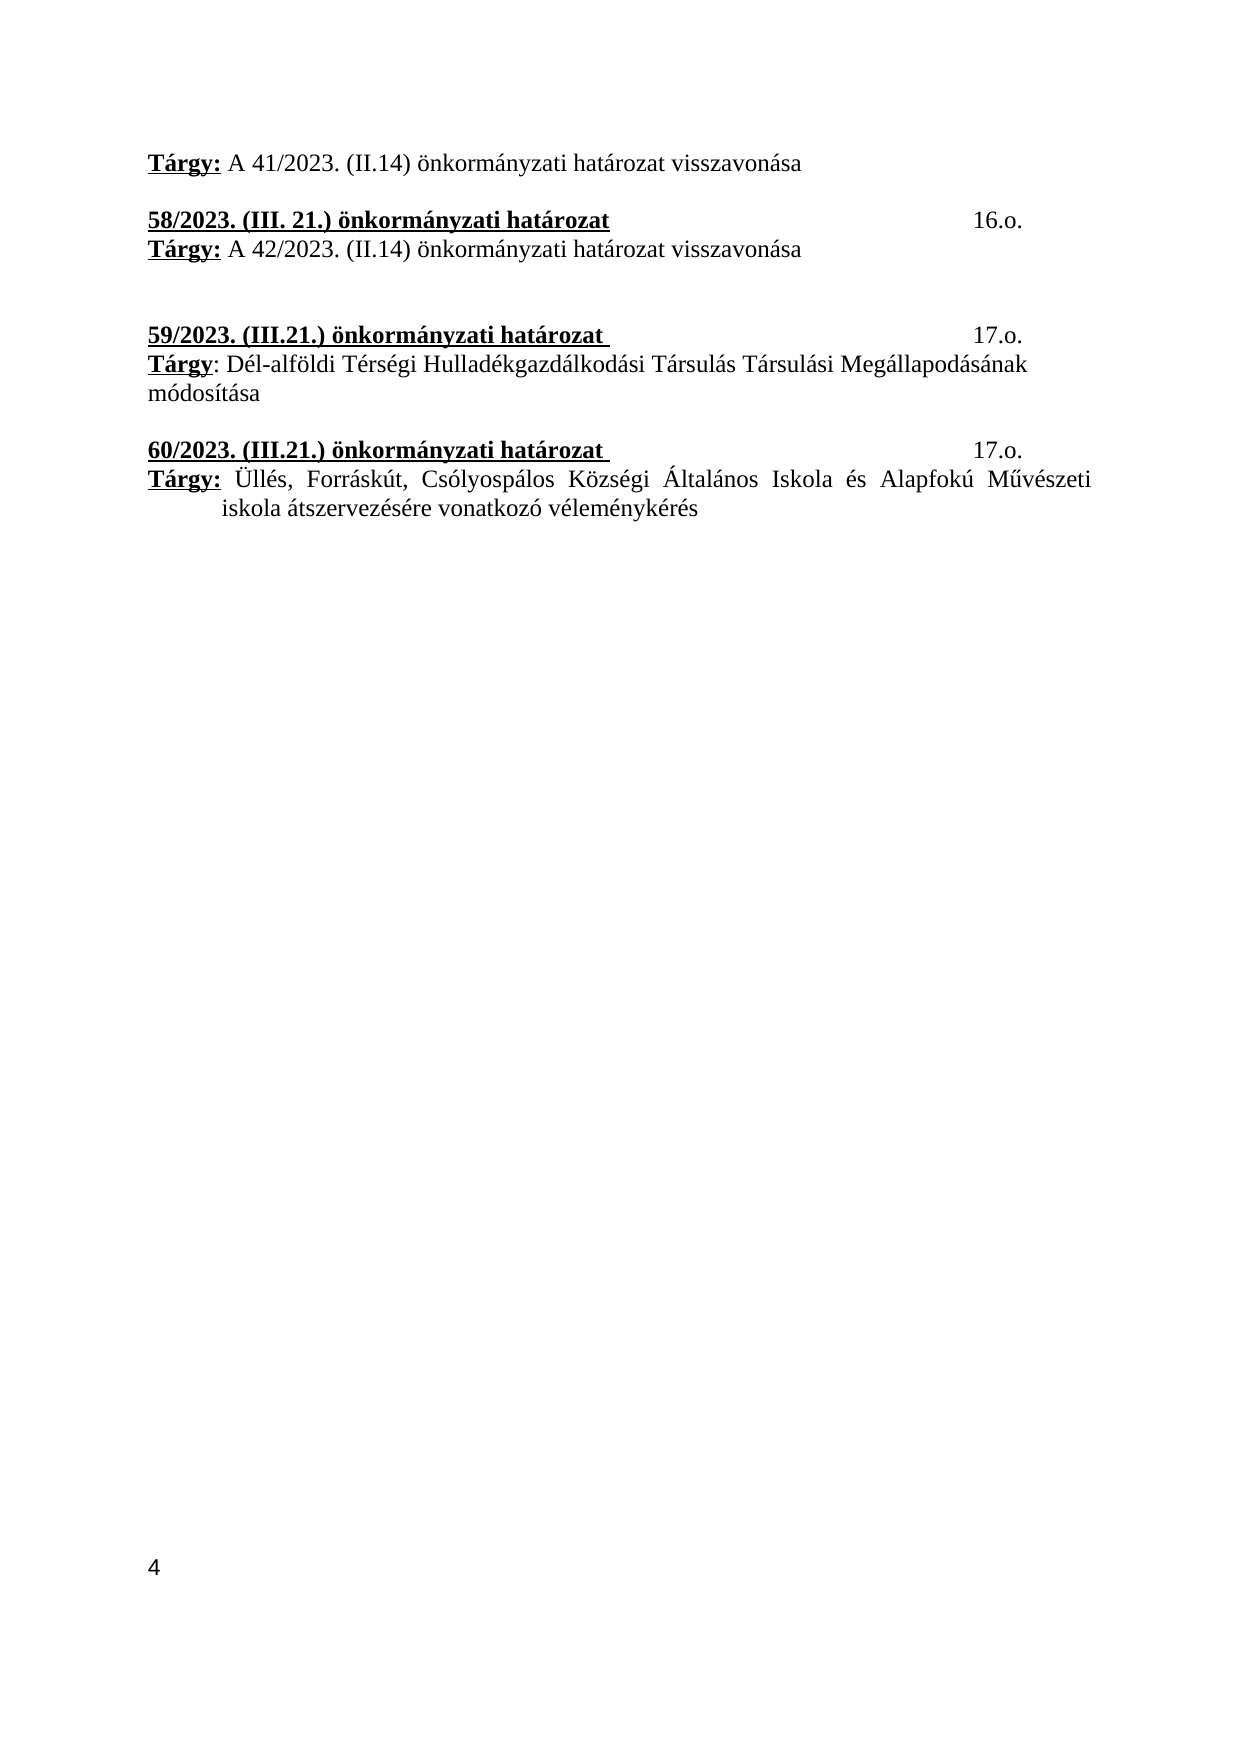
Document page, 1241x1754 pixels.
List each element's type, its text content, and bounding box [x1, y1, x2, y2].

text Tárgy: A 42/2023. (II.14) önkormányzati határozat visszavonása [148, 234, 1093, 263]
text 58/2023. (III. 21.) önkormányzati határozat 16.o. [148, 205, 1093, 234]
text 59/2023. (III.21.) önkormányzati határozat 17.o. [148, 320, 1093, 349]
text Tárgy: A 41/2023. (II.14) önkormányzati határozat visszavonása [148, 148, 1093, 176]
text 60/2023. (III.21.) önkormányzati határozat 17.o. [148, 435, 1093, 464]
text Tárgy: Dél-alföldi Térségi Hulladékgazdálkodási Társulás Társulási Megállapodásának [148, 349, 1093, 378]
text Tárgy: Üllés, Forráskút, Csólyospálos Községi Általános Iskola és Alapfokú Művészeti iskola átszervezésére vonatkozó véleménykérés [148, 464, 1093, 521]
text módosítása [148, 378, 1093, 406]
